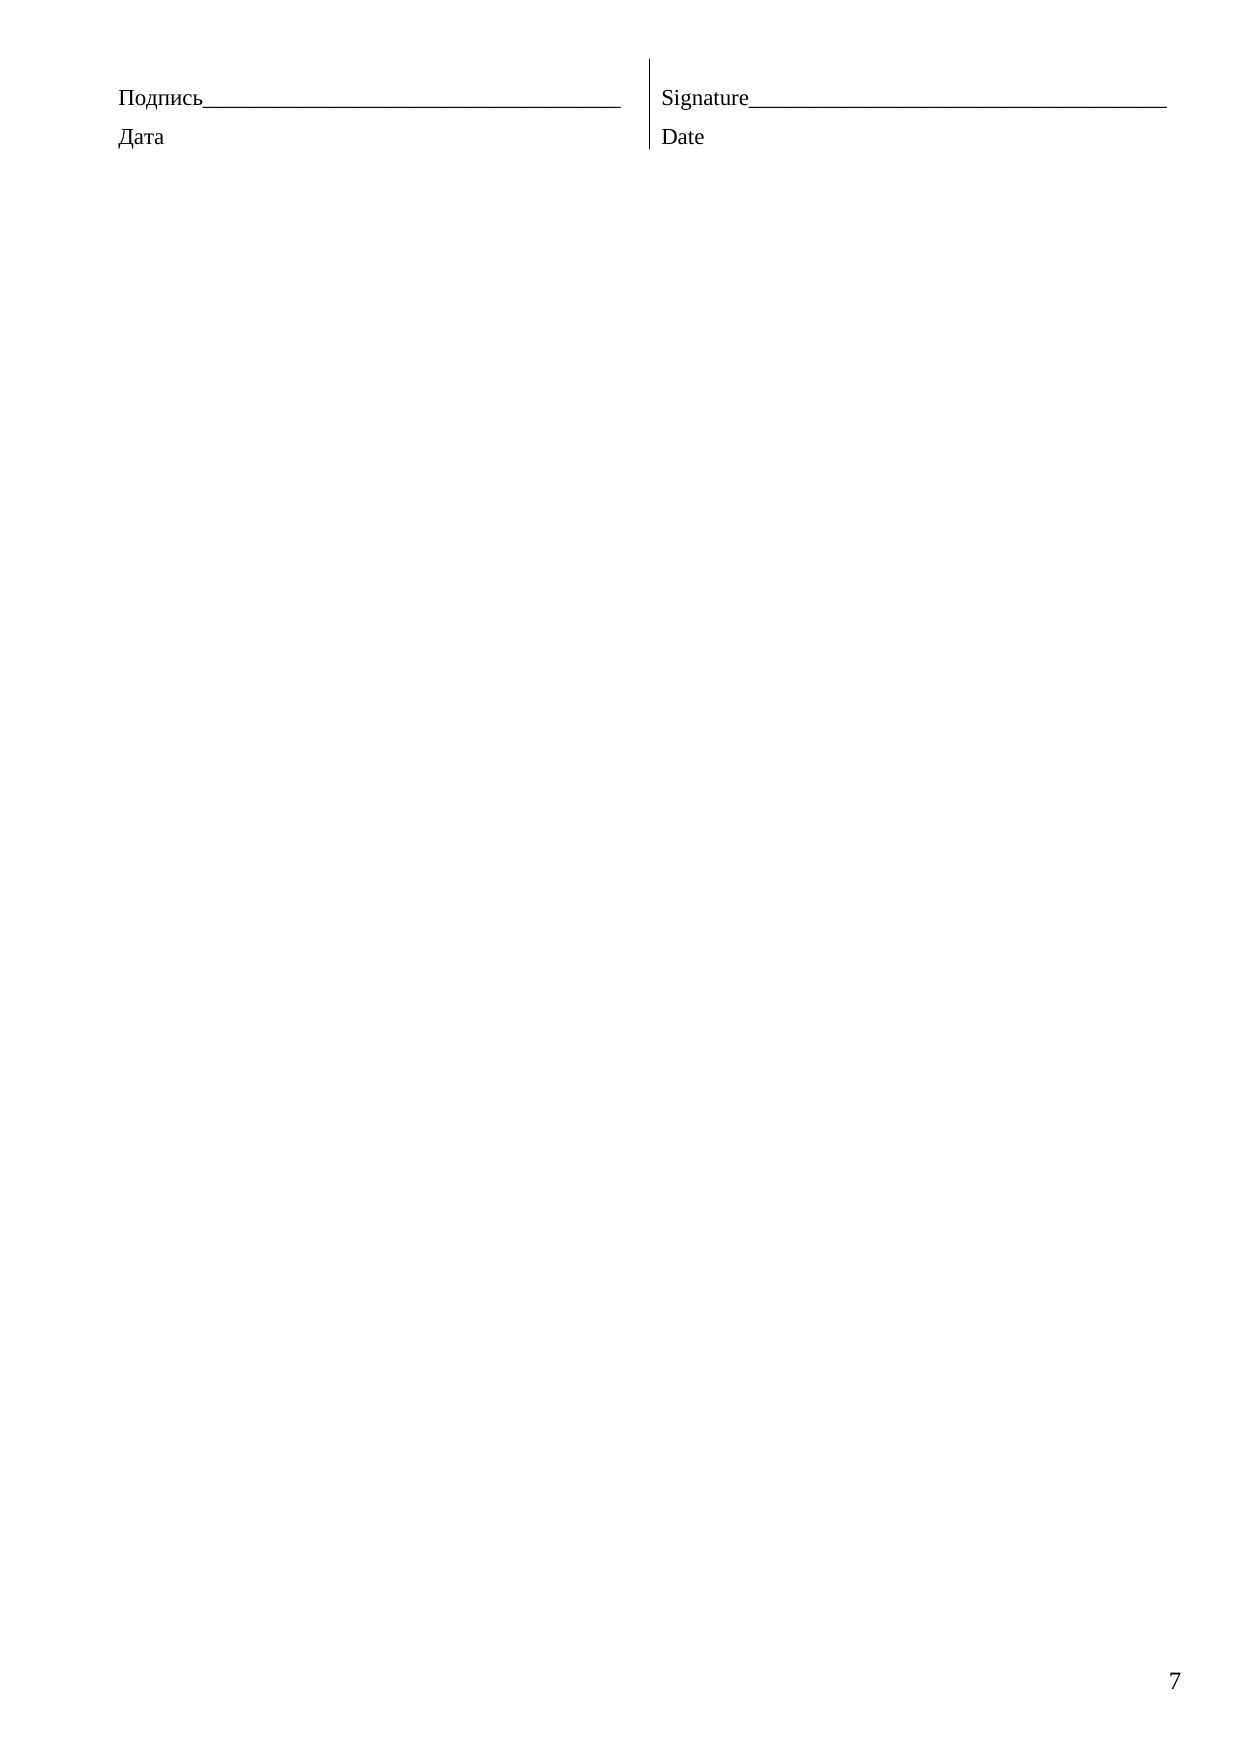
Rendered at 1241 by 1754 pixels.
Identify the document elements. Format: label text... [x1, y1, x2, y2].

table_cell Signature [650, 59, 1193, 110]
table_cell Подпись [107, 59, 649, 110]
table_cell Date [650, 110, 1193, 149]
table_cell Дата [107, 110, 649, 149]
